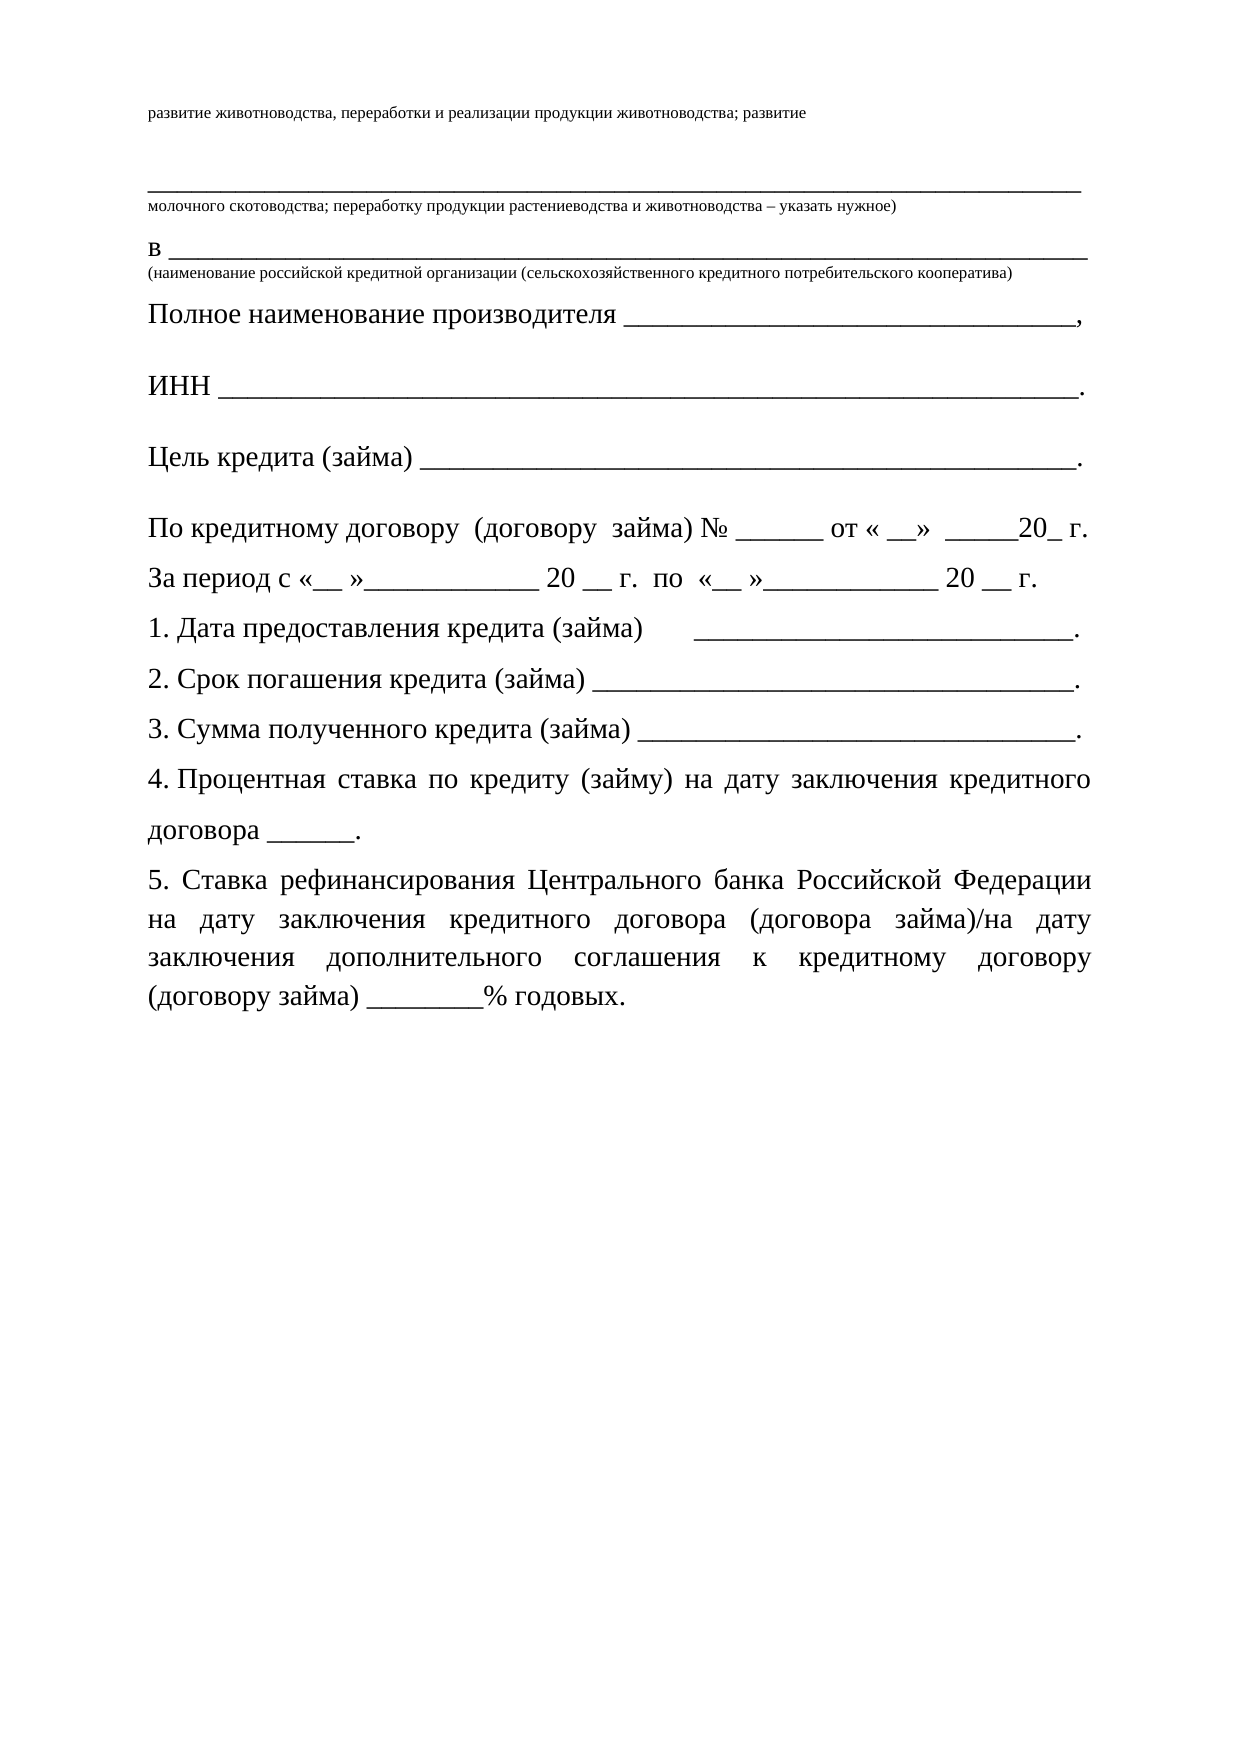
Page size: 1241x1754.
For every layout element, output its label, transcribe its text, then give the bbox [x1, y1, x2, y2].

text ________________________________________________________________ молочного скотоводства; переработку продукции растениеводства и животноводства – указать нужное) [148, 162, 1092, 229]
text За период с «__ »____________ 20 __ г. по «__ »____________ 20 __ г. [148, 560, 1092, 594]
text 3. Сумма полученного кредита (займа) ______________________________. [148, 711, 1092, 745]
text 4. Процентная ставка по кредиту (займу) на дату заключения кредитного договора ______. [148, 762, 1092, 845]
text 5. Ставка рефинансирования Центрального банка Российской Федерации на дату заключения кредитного договора (договора займа)/на дату заключения дополнительного соглашения к кредитному договору (договору займа) ________% годовых. [148, 862, 1092, 1011]
text (наименование российской кредитной организации (сельскохозяйственного кредитного потребительского кооператива) [148, 263, 1092, 297]
text Цель кредита (займа) _____________________________________________. [148, 439, 1092, 472]
text в _______________________________________________________________ [148, 229, 1092, 263]
text ИНН ___________________________________________________________. [148, 368, 1092, 401]
text 1. Дата предоставления кредита (займа) __________________________. [148, 611, 1092, 644]
text 2. Срок погашения кредита (займа) _________________________________. [148, 661, 1092, 694]
text развитие животноводства, переработки и реализации продукции животноводства; развитие [148, 103, 1092, 137]
text По кредитному договору (договору займа) № ______ от « __» _____20_ г. [148, 510, 1092, 543]
text Полное наименование производителя _______________________________, [148, 297, 1092, 330]
